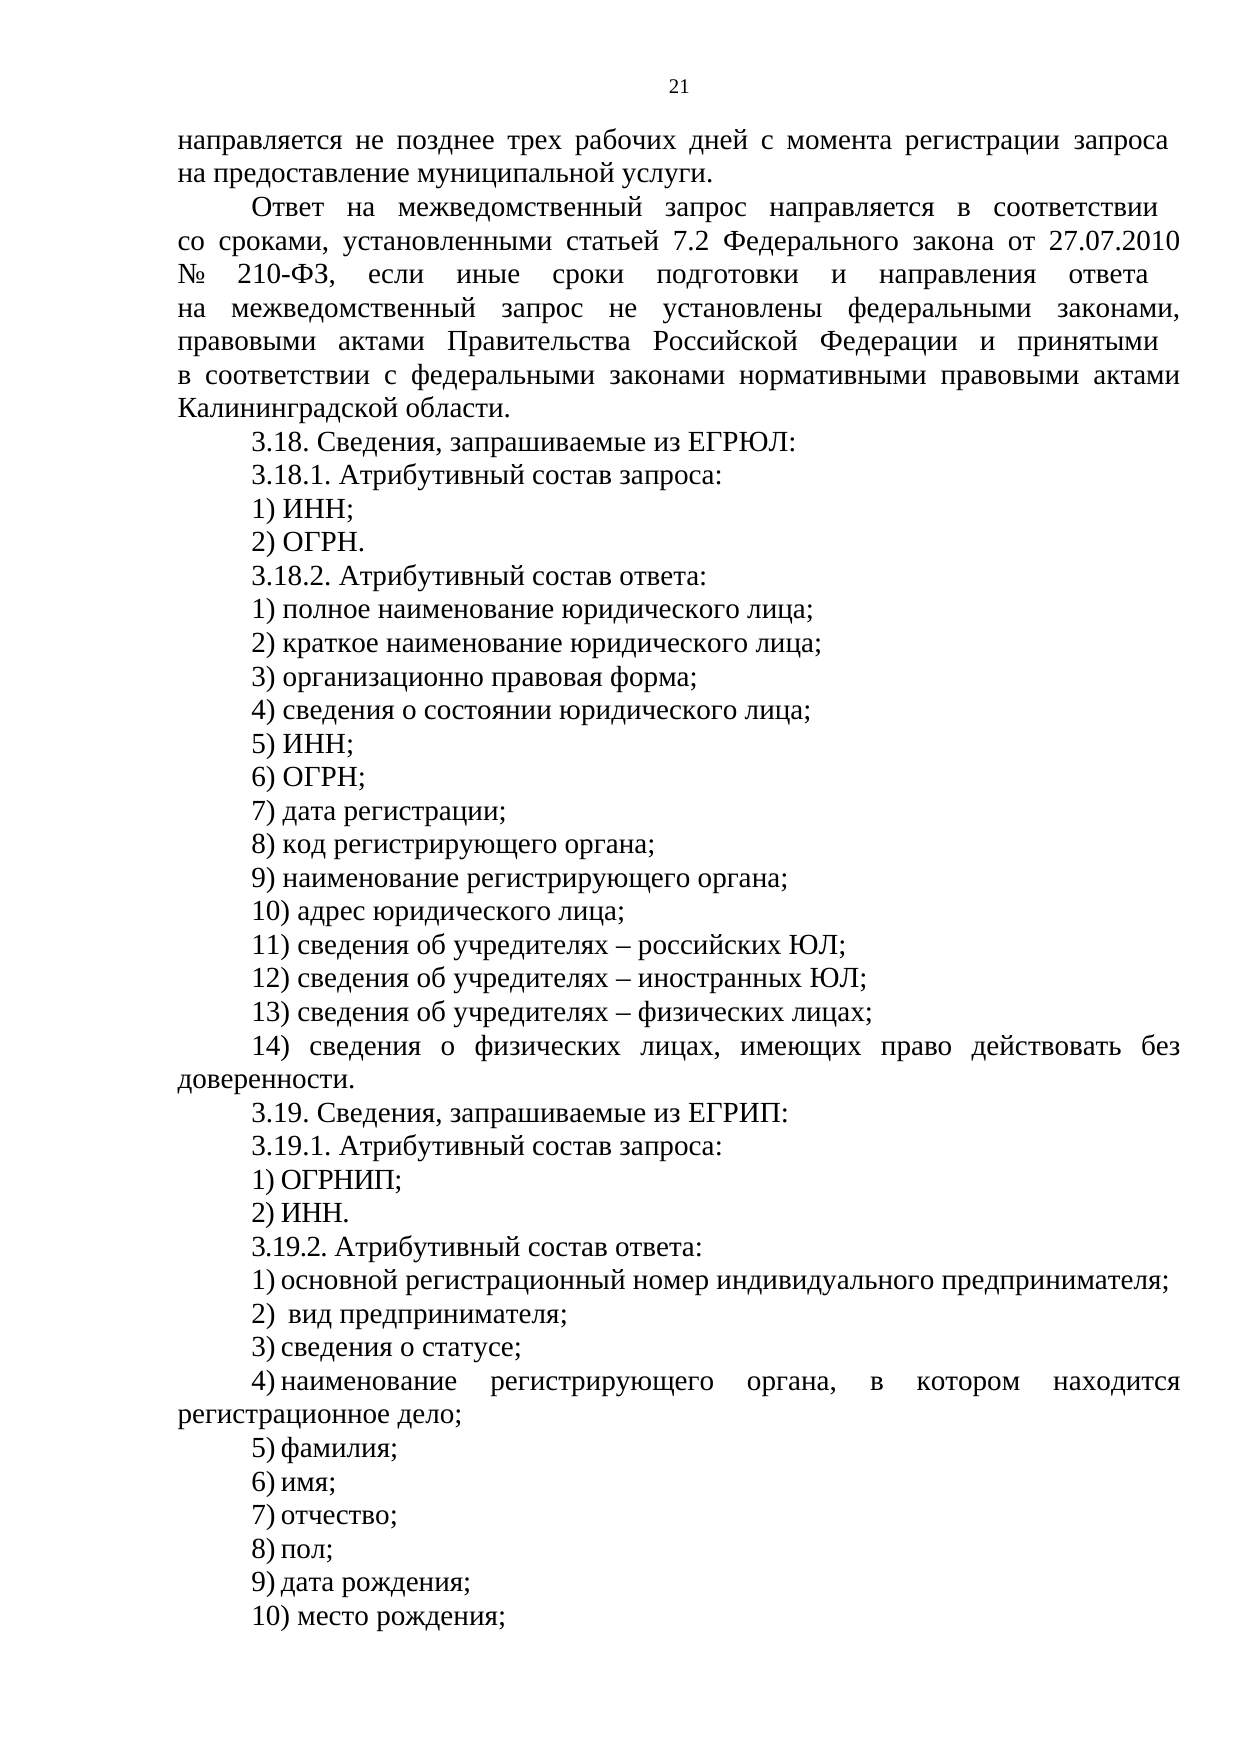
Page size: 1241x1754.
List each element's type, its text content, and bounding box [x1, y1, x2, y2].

text 12) сведения об учредителях – иностранных ЮЛ; [177, 961, 1181, 994]
text 11) сведения об учредителях – российских ЮЛ; [177, 927, 1181, 961]
list дата рождения; [177, 1564, 1181, 1598]
list основной регистрационный номер индивидуального предпринимателя; [177, 1262, 1181, 1296]
list вид предпринимателя; [177, 1296, 1181, 1329]
text 1) полное наименование юридического лица; [177, 592, 1181, 625]
text 3.18.1. Атрибутивный состав запроса: [177, 457, 1181, 491]
list 10) место рождения; [251, 1598, 1181, 1631]
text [177, 122, 1181, 189]
text 8) код регистрирующего органа; [177, 826, 1181, 860]
list пол; [177, 1531, 1181, 1564]
text 6) ОГРН; [177, 759, 1181, 793]
text 4) сведения о состоянии юридического лица; [177, 692, 1181, 726]
text 3.19. Сведения, запрашиваемые из ЕГРИП: [177, 1095, 1181, 1128]
list сведения о статусе; [177, 1329, 1181, 1363]
text 13) сведения об учредителях – физических лицах; [177, 994, 1181, 1028]
text 3.18.2. Атрибутивный состав ответа: [177, 558, 1181, 592]
text 3.18. Сведения, запрашиваемые из ЕГРЮЛ: [177, 424, 1181, 457]
text 7) дата регистрации; [177, 793, 1181, 826]
list отчество; [177, 1497, 1181, 1531]
text 1) ИНН; [177, 491, 1181, 524]
text 2) краткое наименование юридического лица; [177, 625, 1181, 659]
text 1) ОГРНИП; [177, 1162, 1181, 1195]
text 2) ИНН. [215, 1195, 1181, 1229]
list имя; [177, 1464, 1181, 1497]
text 3.19.2. Атрибутивный состав ответа: [177, 1229, 1181, 1262]
text 2) ОГРН. [177, 524, 1181, 558]
text 3.19.1. Атрибутивный состав запроса: [177, 1128, 1181, 1162]
text 3) организационно правовая форма; [177, 659, 1181, 692]
text 9) наименование регистрирующего органа; [177, 860, 1181, 893]
text 5) ИНН; [177, 726, 1181, 759]
list фамилия; [177, 1430, 1181, 1464]
text 10) адрес юридического лица; [177, 893, 1181, 927]
list наименование регистрирующего органа, в котором находится регистрационное дело; [177, 1363, 1181, 1430]
text Ответ на межведомственный запрос направляется в соответствии со сроками, установленными статьей 7.2 Федерального закона от 27.07.2010 № 210-ФЗ, если иные сроки подготовки и направления ответа на межведомственный запрос не установлены федеральными законами, правовыми актами Правительства Российской Федерации и принятыми в соответствии с федеральными законами нормативными правовыми актами Калининградской области. [177, 189, 1181, 424]
text 14) сведения о физических лицах, имеющих право действовать без доверенности. [177, 1028, 1181, 1095]
